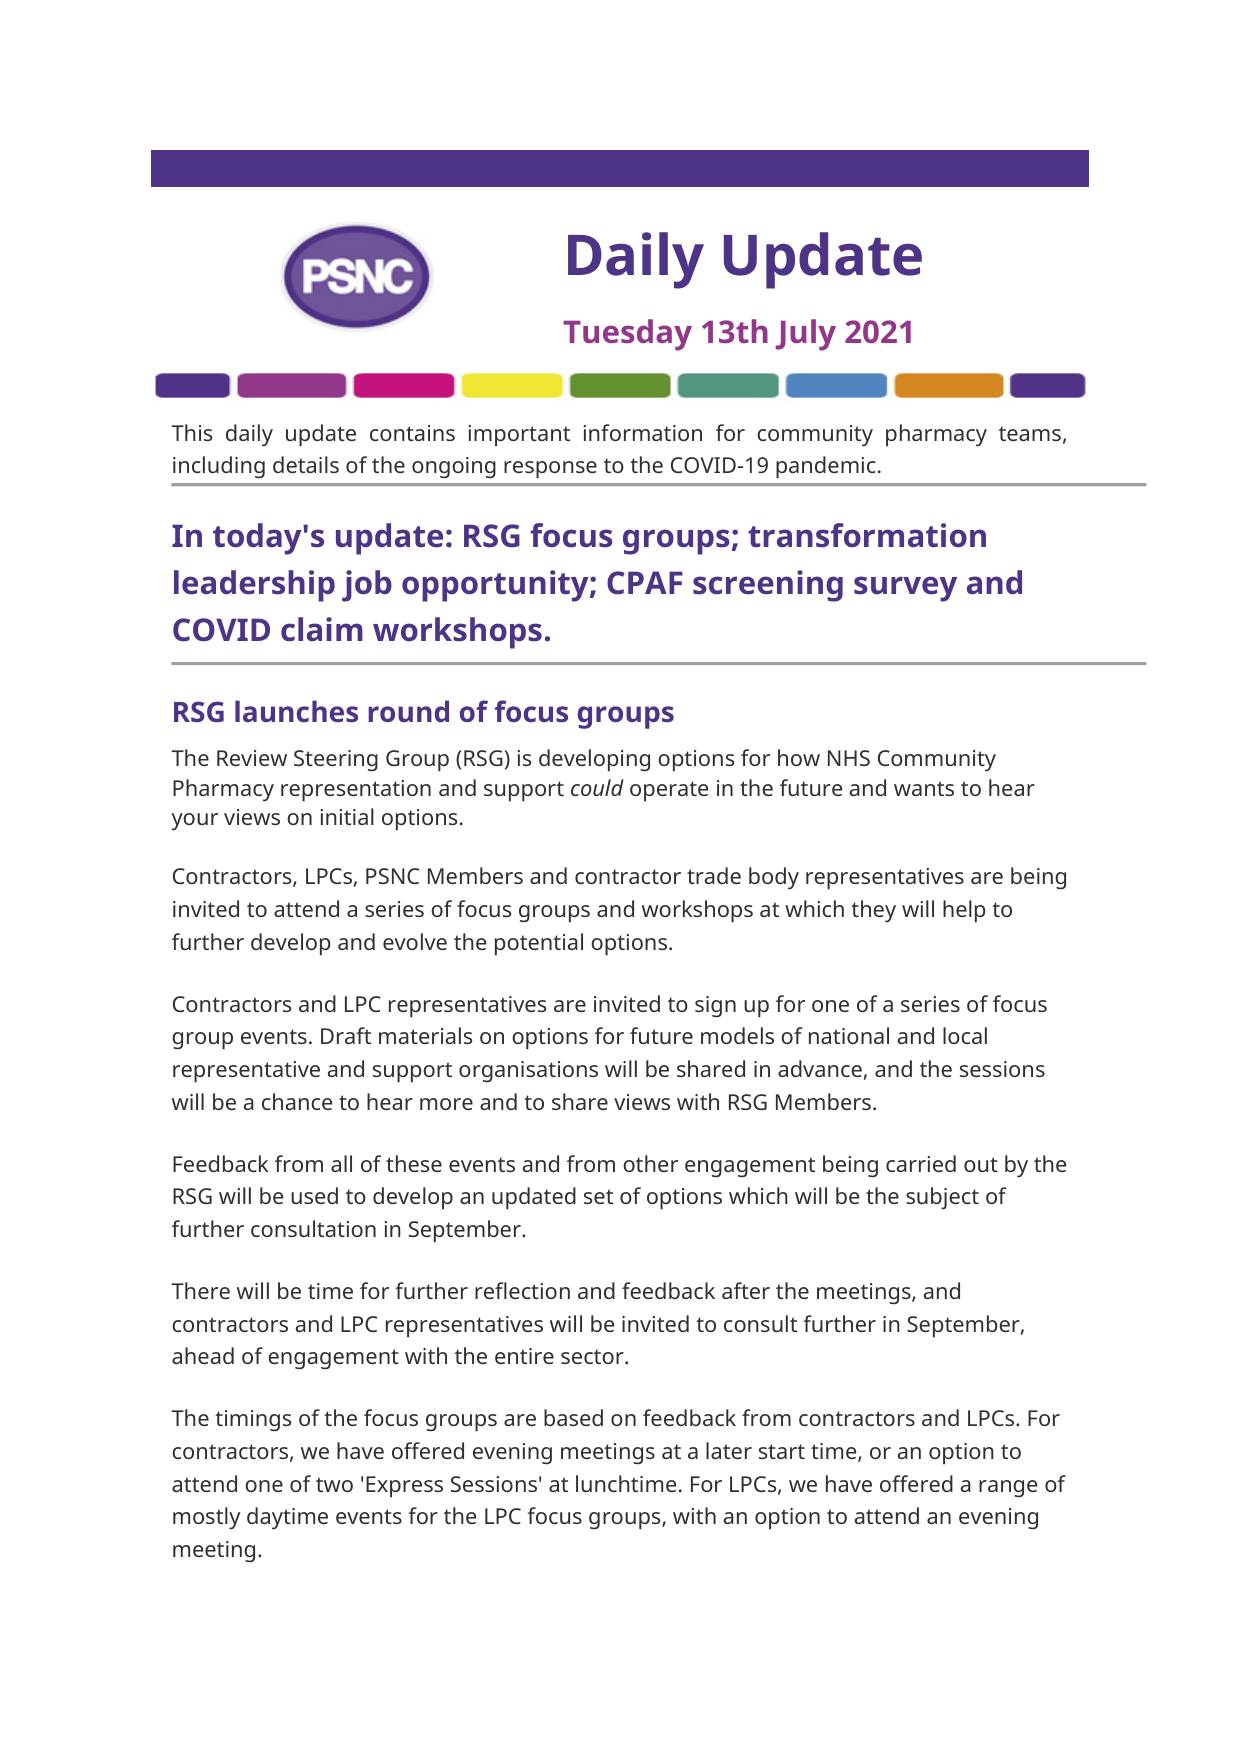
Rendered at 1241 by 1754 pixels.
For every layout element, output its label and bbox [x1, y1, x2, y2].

picture [280, 222, 434, 332]
picture [151, 367, 1089, 403]
table_header [150, 150, 1090, 1596]
